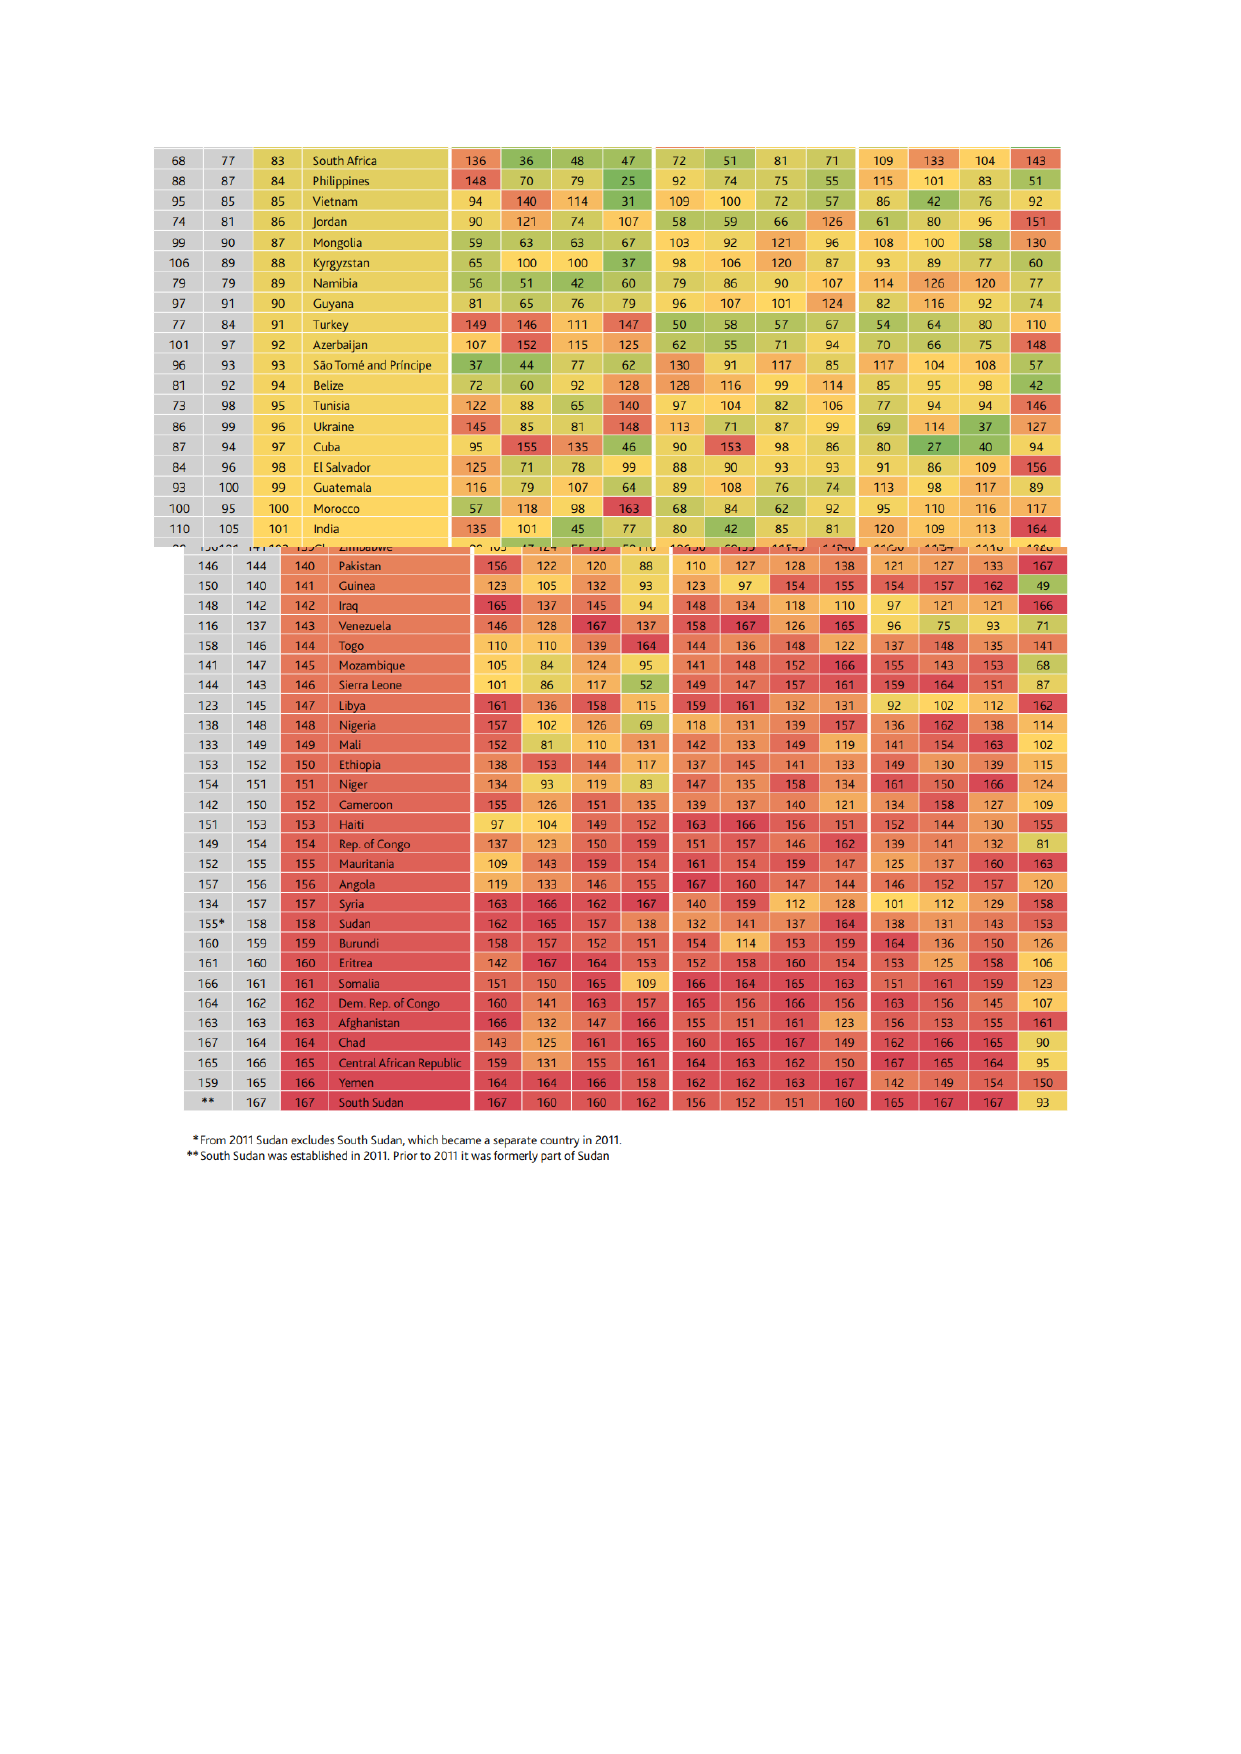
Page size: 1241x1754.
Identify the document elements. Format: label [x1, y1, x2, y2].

picture [147, 147, 1092, 1171]
